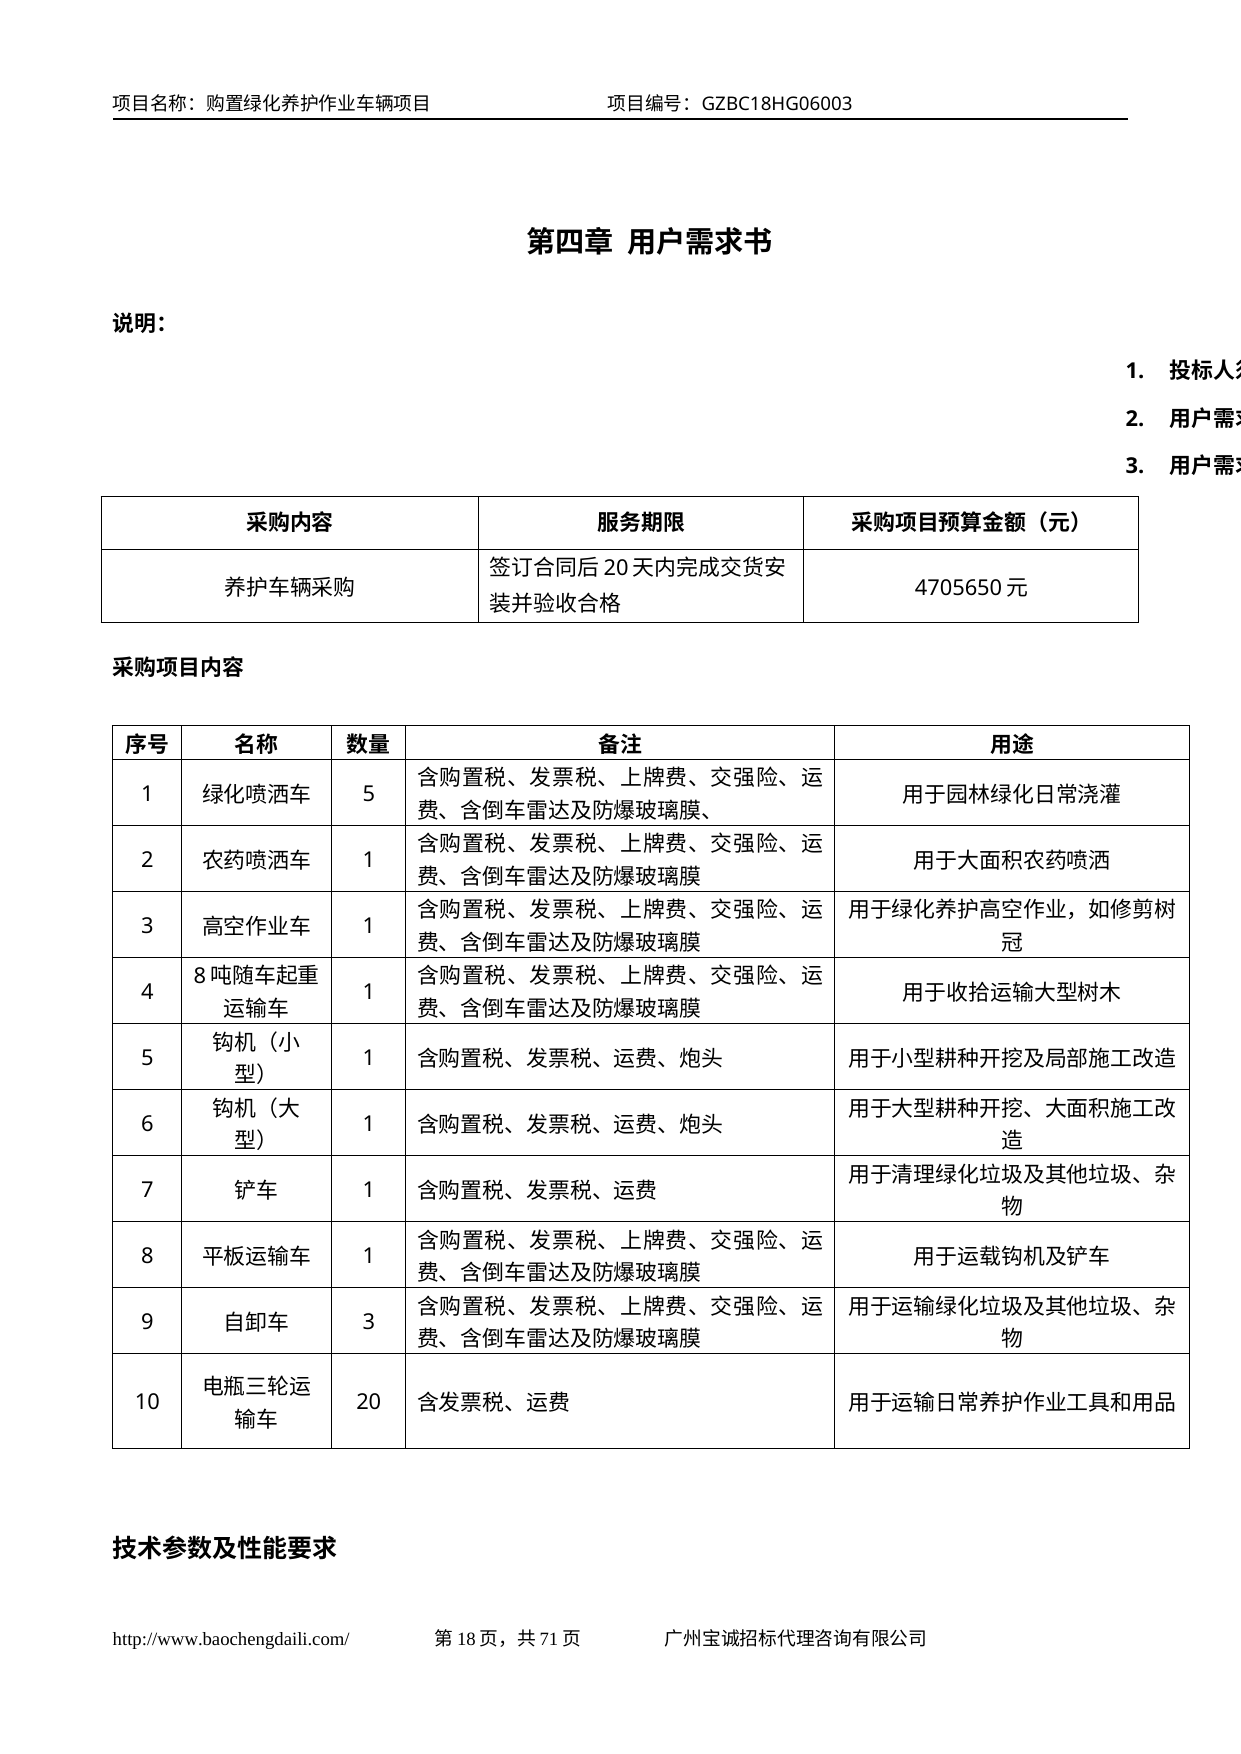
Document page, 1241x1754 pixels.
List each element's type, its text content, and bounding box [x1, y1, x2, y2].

table_cell 1 [332, 892, 405, 957]
text 说明： [112, 306, 1128, 337]
table_cell 1 [332, 1024, 405, 1089]
table_cell 1 [332, 1156, 405, 1221]
table_cell 用于小型耕种开挖及局部施工改造 [835, 1024, 1189, 1089]
table_cell 7 [113, 1156, 181, 1221]
table_cell 含购置税、发票税、上牌费、交强险、运费、含倒车雷达及防爆玻璃膜、 [406, 760, 834, 825]
table_cell 用于清理绿化垃圾及其他垃圾、杂物 [835, 1156, 1189, 1221]
table_cell 含发票税、运费 [406, 1354, 834, 1448]
table_cell 2 [113, 826, 181, 891]
table_header 数量 [332, 726, 405, 759]
table_cell 20 [332, 1354, 405, 1448]
table_cell 用于收拾运输大型树木 [835, 958, 1189, 1023]
table_cell 8吨随车起重 运输车 [182, 958, 331, 1023]
table_cell 3 [332, 1288, 405, 1353]
table_header 采购内容 [102, 497, 478, 549]
table_cell 绿化喷洒车 [182, 760, 331, 825]
table_cell 用于绿化养护高空作业，如修剪树冠 [835, 892, 1189, 957]
table_cell 含购置税、发票税、运费 [406, 1156, 834, 1221]
table_cell 6 [113, 1090, 181, 1155]
table_header 用途 [835, 726, 1189, 759]
table_cell 养护车辆采购 [102, 550, 478, 622]
table_cell 1 [332, 1222, 405, 1287]
table_cell 用于园林绿化日常浇灌 [835, 760, 1189, 825]
table_cell 含购置税、发票税、上牌费、交强险、运费、含倒车雷达及防爆玻璃膜 [406, 826, 834, 891]
table_cell 铲车 [182, 1156, 331, 1221]
table_cell 农药喷洒车 [182, 826, 331, 891]
table_cell 10 [113, 1354, 181, 1448]
table_header 备注 [406, 726, 834, 759]
table_header 序号 [113, 726, 181, 759]
table_cell 含购置税、发票税、上牌费、交强险、运费、含倒车雷达及防爆玻璃膜 [406, 892, 834, 957]
table_header 采购项目预算金额（元） [804, 497, 1138, 549]
table_header 名称 [182, 726, 331, 759]
table_header 服务期限 [479, 497, 803, 549]
table_cell 含购置税、发票税、上牌费、交强险、运费、含倒车雷达及防爆玻璃膜 [406, 1288, 834, 1353]
table_cell 1 [332, 826, 405, 891]
table_cell 平板运输车 [182, 1222, 331, 1287]
table_cell 用于运载钩机及铲车 [835, 1222, 1189, 1287]
table_cell 5 [332, 760, 405, 825]
table_cell 用于运输日常养护作业工具和用品 [835, 1354, 1189, 1448]
table_cell 含购置税、发票税、运费、炮头 [406, 1090, 834, 1155]
table_cell 用于大面积农药喷洒 [835, 826, 1189, 891]
table_cell 含购置税、发票税、运费、炮头 [406, 1024, 834, 1089]
subtitle 采购项目内容 [112, 650, 1128, 682]
table_cell 1 [332, 1090, 405, 1155]
table_cell 含购置税、发票税、上牌费、交强险、运费、含倒车雷达及防爆玻璃膜 [406, 1222, 834, 1287]
text 技术参数及性能要求 [112, 1514, 1128, 1579]
text 第四章 用户需求书 [112, 207, 1128, 272]
table_cell 签订合同后20天内完成交货安装并验收合格 [479, 550, 803, 622]
table_cell 5 [113, 1024, 181, 1089]
table_cell 自卸车 [182, 1288, 331, 1353]
table_cell 4 [113, 958, 181, 1023]
table_cell 钩机（大型） [182, 1090, 331, 1155]
table_cell 1 [332, 958, 405, 1023]
table_cell 电瓶三轮运输车 [182, 1354, 331, 1448]
table_cell 用于大型耕种开挖、大面积施工改造 [835, 1090, 1189, 1155]
table_cell 含购置税、发票税、上牌费、交强险、运费、含倒车雷达及防爆玻璃膜 [406, 958, 834, 1023]
table_cell 4705650元 [804, 550, 1138, 622]
table_cell 9 [113, 1288, 181, 1353]
table_cell 8 [113, 1222, 181, 1287]
table_cell 钩机（小型） [182, 1024, 331, 1089]
table_cell 用于运输绿化垃圾及其他垃圾、杂物 [835, 1288, 1189, 1353]
table_cell 1 [113, 760, 181, 825]
table_cell 3 [113, 892, 181, 957]
table_cell 高空作业车 [182, 892, 331, 957]
